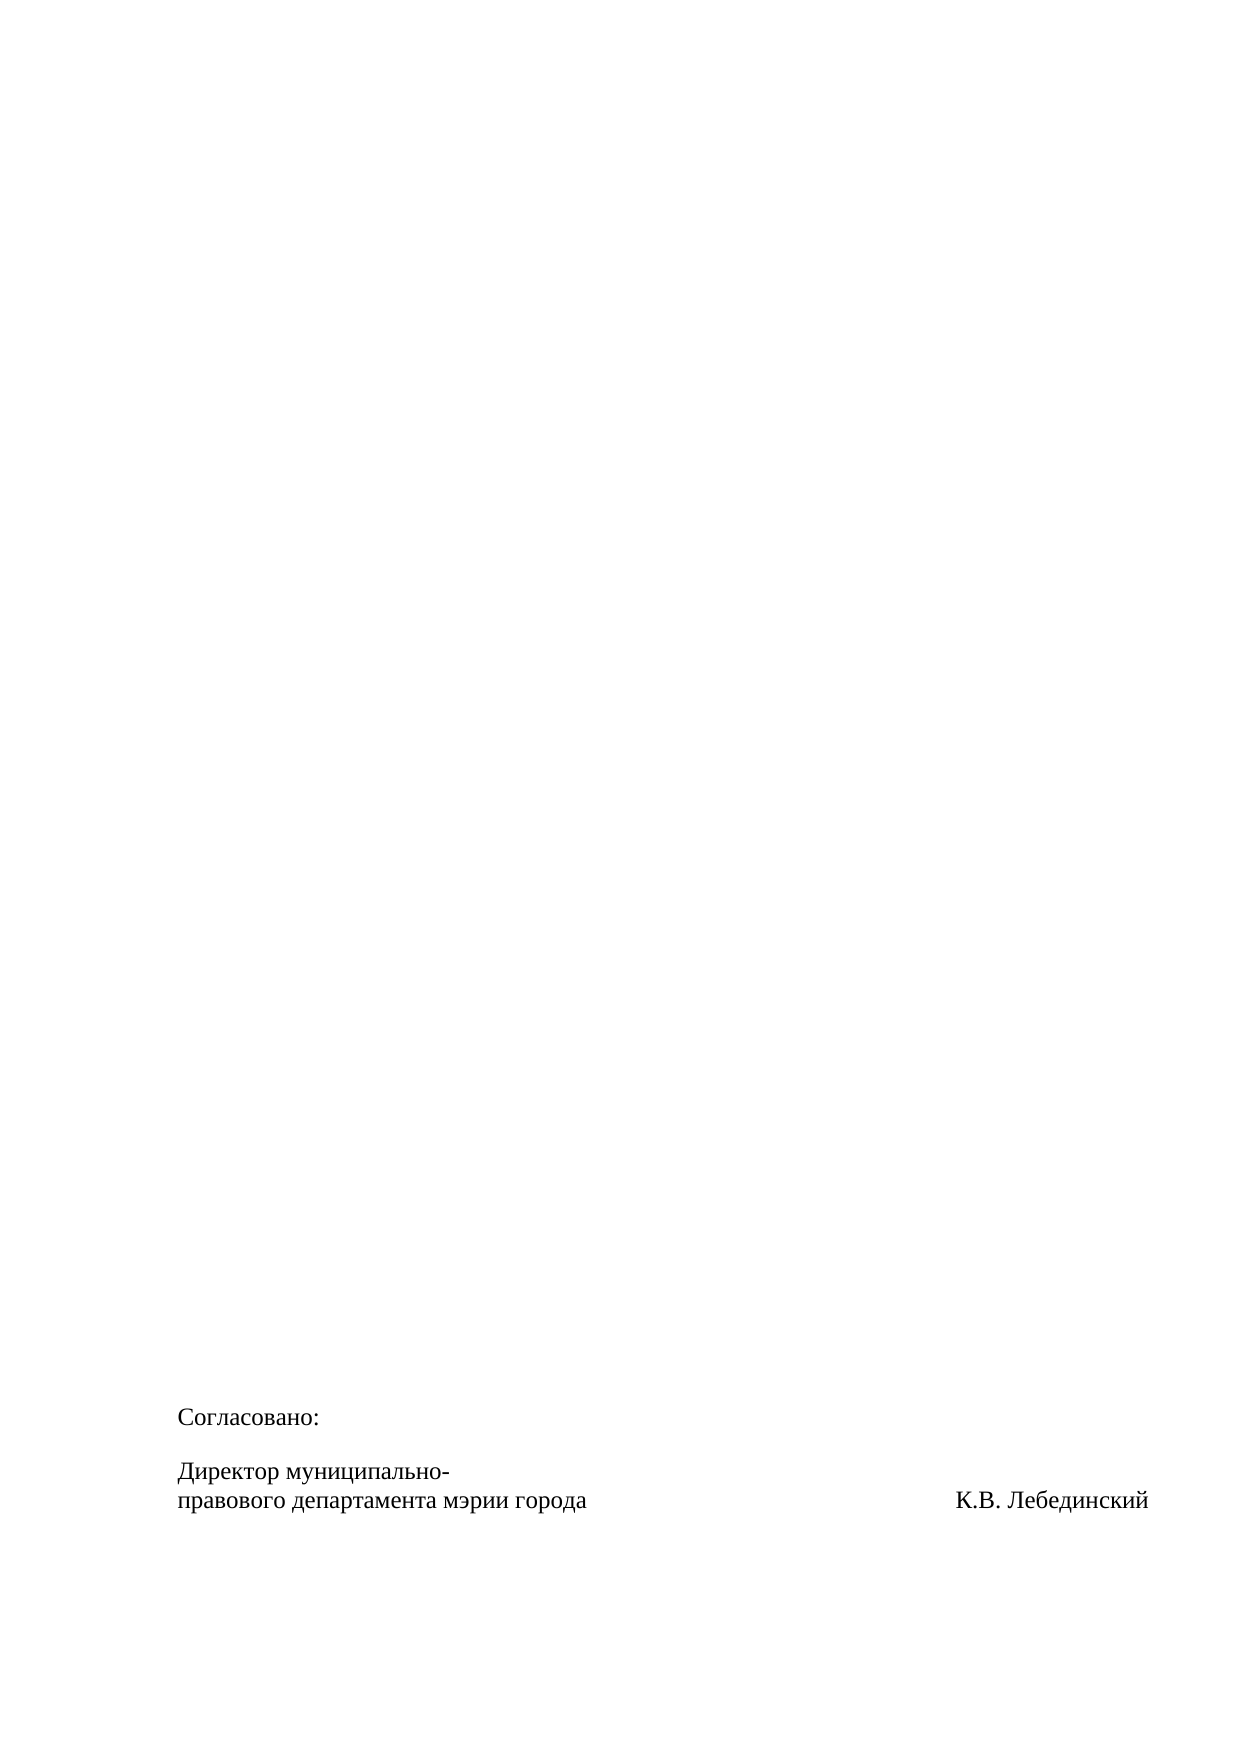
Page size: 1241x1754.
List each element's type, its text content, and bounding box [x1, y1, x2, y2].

text Согласовано: [177, 1402, 1181, 1431]
text правового департамента мэрии города К.В. Лебединский [177, 1485, 1181, 1514]
text Директор муниципально- [177, 1456, 1181, 1485]
